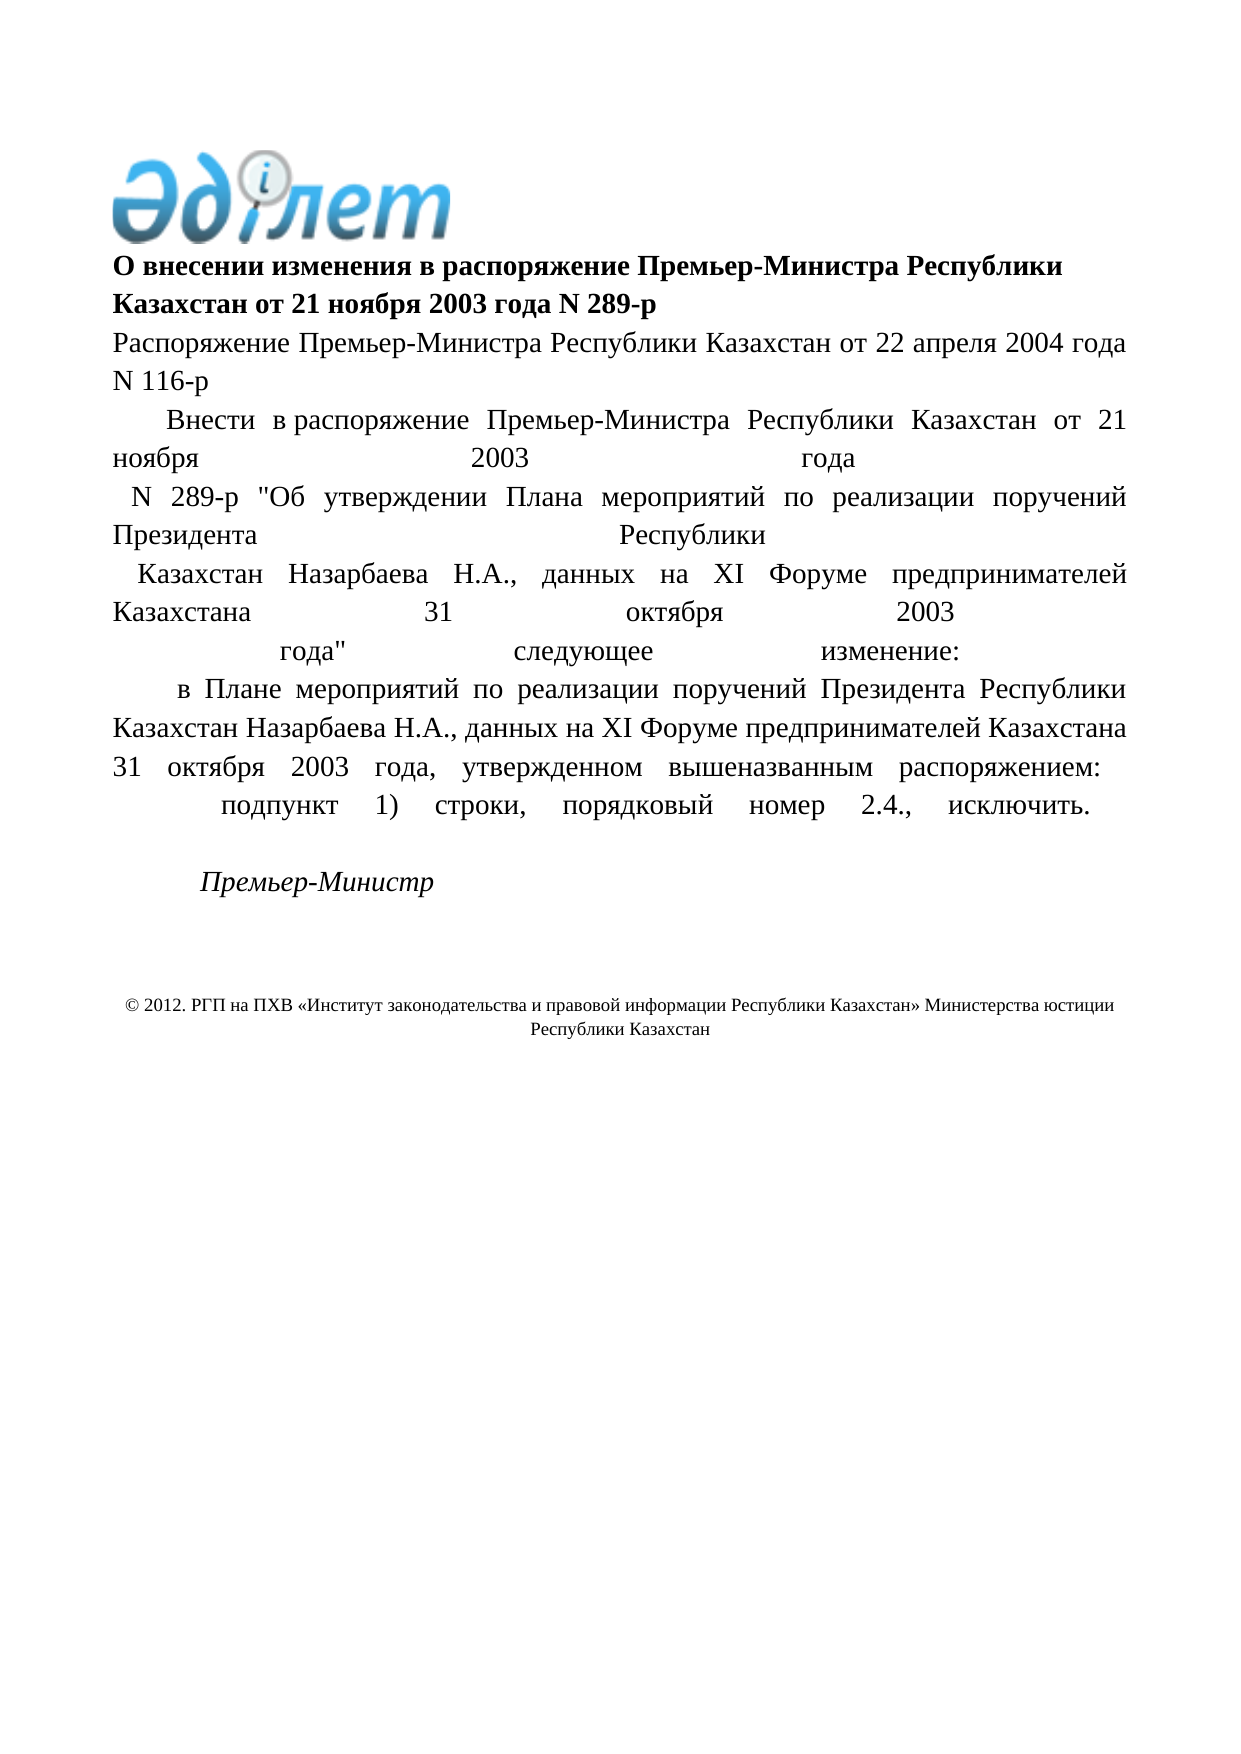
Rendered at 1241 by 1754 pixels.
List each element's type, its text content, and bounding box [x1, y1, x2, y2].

text Премьер-Министр [112, 864, 1128, 898]
text Распоряжение Премьер-Министра Республики Казахстан от 22 апреля 2004 года N 116-р [112, 325, 1128, 397]
text Внести в распоряжение Премьер-Министра Республики Казахстан от 21 ноября 2003 года N 289-р "Об утверждении Плана мероприятий по реализации поручений Президента Республики Казахстан Назарбаева Н.А., данных на XI Форуме предпринимателей Казахстана 31 октября 2003 года" следующее изменение: в Плане мероприятий по реализации поручений Президента Республики Казахстан Назарбаева Н.А., данных на XI Форуме предпринимателей Казахстана 31 октября 2003 года, утвержденном вышеназванным распоряжением: подпункт 1) строки, порядковый номер 2.4., исключить. [112, 402, 1128, 859]
text © 2012. РГП на ПХВ «Институт законодательства и правовой информации Республики Казахстан» Министерства юстиции Республики Казахстан [112, 993, 1128, 1040]
text О внесении изменения в распоряжение Премьер-Министра Республики Казахстан от 21 ноября 2003 года N 289-р [112, 248, 1128, 320]
picture [112, 150, 451, 244]
